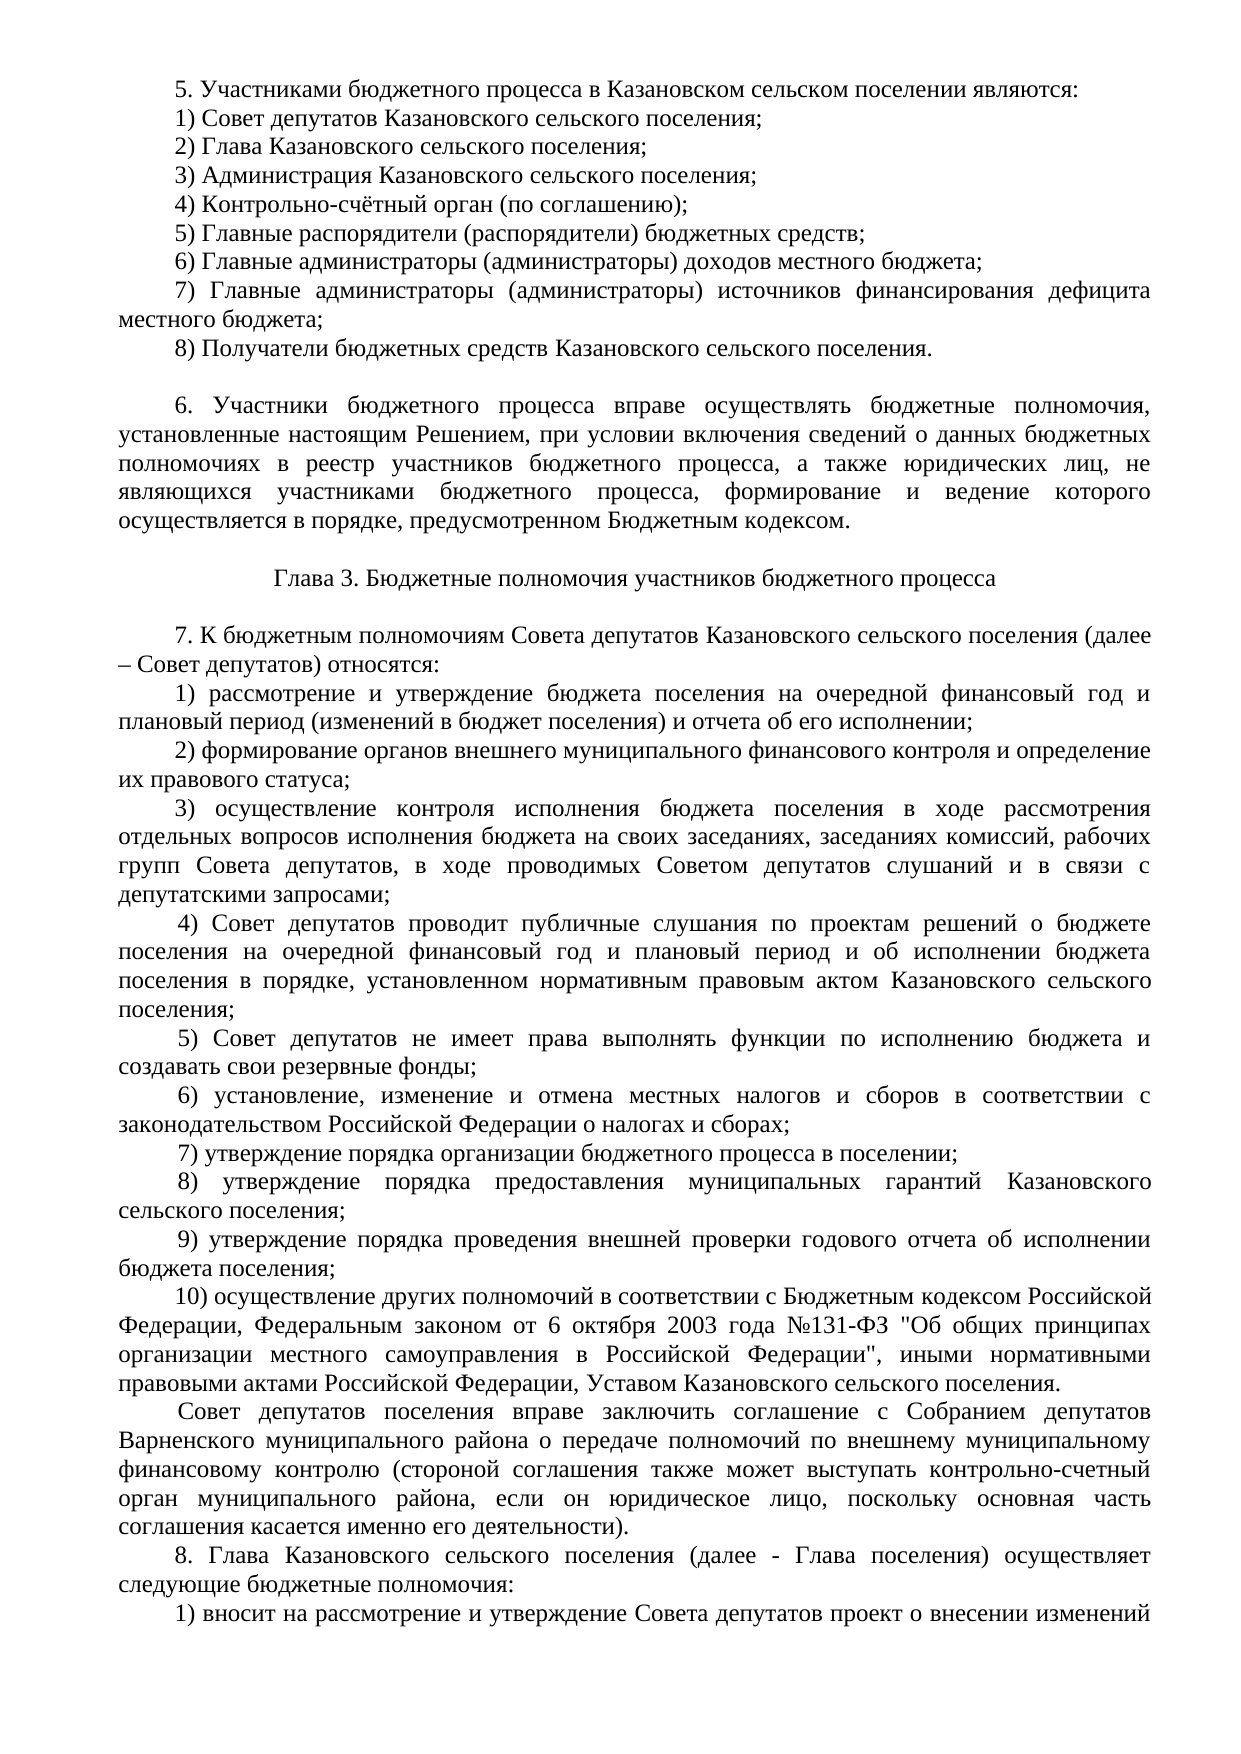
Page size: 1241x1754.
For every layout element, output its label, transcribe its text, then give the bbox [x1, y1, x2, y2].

text 9) утверждение порядка проведения внешней проверки годового отчета об исполнении бюджета поселения; [118, 1224, 1152, 1281]
text 2) формирование органов внешнего муниципального финансового контроля и определение их правового статуса; [118, 735, 1152, 793]
text 8) Получатели бюджетных средств Казановского сельского поселения. [118, 333, 1152, 361]
text 3) Администрация Казановского сельского поселения; [118, 160, 1152, 189]
text 3) осуществление контроля исполнения бюджета поселения в ходе рассмотрения отдельных вопросов исполнения бюджета на своих заседаниях, заседаниях комиссий, рабочих групп Совета депутатов, в ходе проводимых Советом депутатов слушаний и в связи с депутатскими запросами; [118, 793, 1152, 908]
text 7. К бюджетным полномочиям Совета депутатов Казановского сельского поселения (далее – Совет депутатов) относятся: [118, 620, 1152, 678]
text 5) Главные распорядители (распорядители) бюджетных средств; [174, 218, 1152, 246]
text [118, 1598, 1152, 1626]
text 1) рассмотрение и утверждение бюджета поселения на очередной финансовый год и плановый период (изменений в бюджет поселения) и отчета об его исполнении; [118, 678, 1152, 735]
text 4) Контрольно-счётный орган (по соглашению); [118, 189, 1152, 218]
text 5. Участниками бюджетного процесса в Казановском сельском поселении являются: [118, 74, 1152, 103]
text Глава 3. Бюджетные полномочия участников бюджетного процесса [118, 563, 1152, 591]
text 7) утверждение порядка организации бюджетного процесса в поселении; [118, 1138, 1152, 1166]
text 10) осуществление других полномочий в соответствии с Бюджетным кодексом Российской Федерации, Федеральным законом от 6 октября 2003 года №131-ФЗ "Об общих принципах организации местного самоуправления в Российской Федерации", иными нормативными правовыми актами Российской Федерации, Уставом Казановского сельского поселения. [118, 1281, 1152, 1396]
text Совет депутатов поселения вправе заключить соглашение с Собранием депутатов Варненского муниципального района о передаче полномочий по внешнему муниципальному финансовому контролю (стороной соглашения также может выступать контрольно-счетный орган муниципального района, если он юридическое лицо, поскольку основная часть соглашения касается именно его деятельности). [118, 1396, 1152, 1540]
text 8. Глава Казановского сельского поселения (далее - Глава поселения) осуществляет следующие бюджетные полномочия: [118, 1540, 1152, 1598]
text 4) Совет депутатов проводит публичные слушания по проектам решений о бюджете поселения на очередной финансовый год и плановый период и об исполнении бюджета поселения в порядке, установленном нормативным правовым актом Казановского сельского поселения; [118, 908, 1152, 1023]
text 2) Глава Казановского сельского поселения; [118, 131, 1152, 160]
text 8) утверждение порядка предоставления муниципальных гарантий Казановского сельского поселения; [118, 1166, 1152, 1224]
text 6) Главные администраторы (администраторы) доходов местного бюджета; [118, 246, 1152, 275]
text 6) установление, изменение и отмена местных налогов и сборов в соответствии с законодательством Российской Федерации о налогах и сборах; [118, 1080, 1152, 1138]
text 5) Совет депутатов не имеет права выполнять функции по исполнению бюджета и создавать свои резервные фонды; [118, 1023, 1152, 1080]
text 7) Главные администраторы (администраторы) источников финансирования дефицита местного бюджета; [118, 275, 1152, 333]
text 6. Участники бюджетного процесса вправе осуществлять бюджетные полномочия, установленные настоящим Решением, при условии включения сведений о данных бюджетных полномочиях в реестр участников бюджетного процесса, а также юридических лиц, не являющихся участниками бюджетного процесса, формирование и ведение которого осуществляется в порядке, предусмотренном Бюджетным кодексом. [118, 390, 1152, 534]
text 1) Совет депутатов Казановского сельского поселения; [118, 103, 1152, 131]
